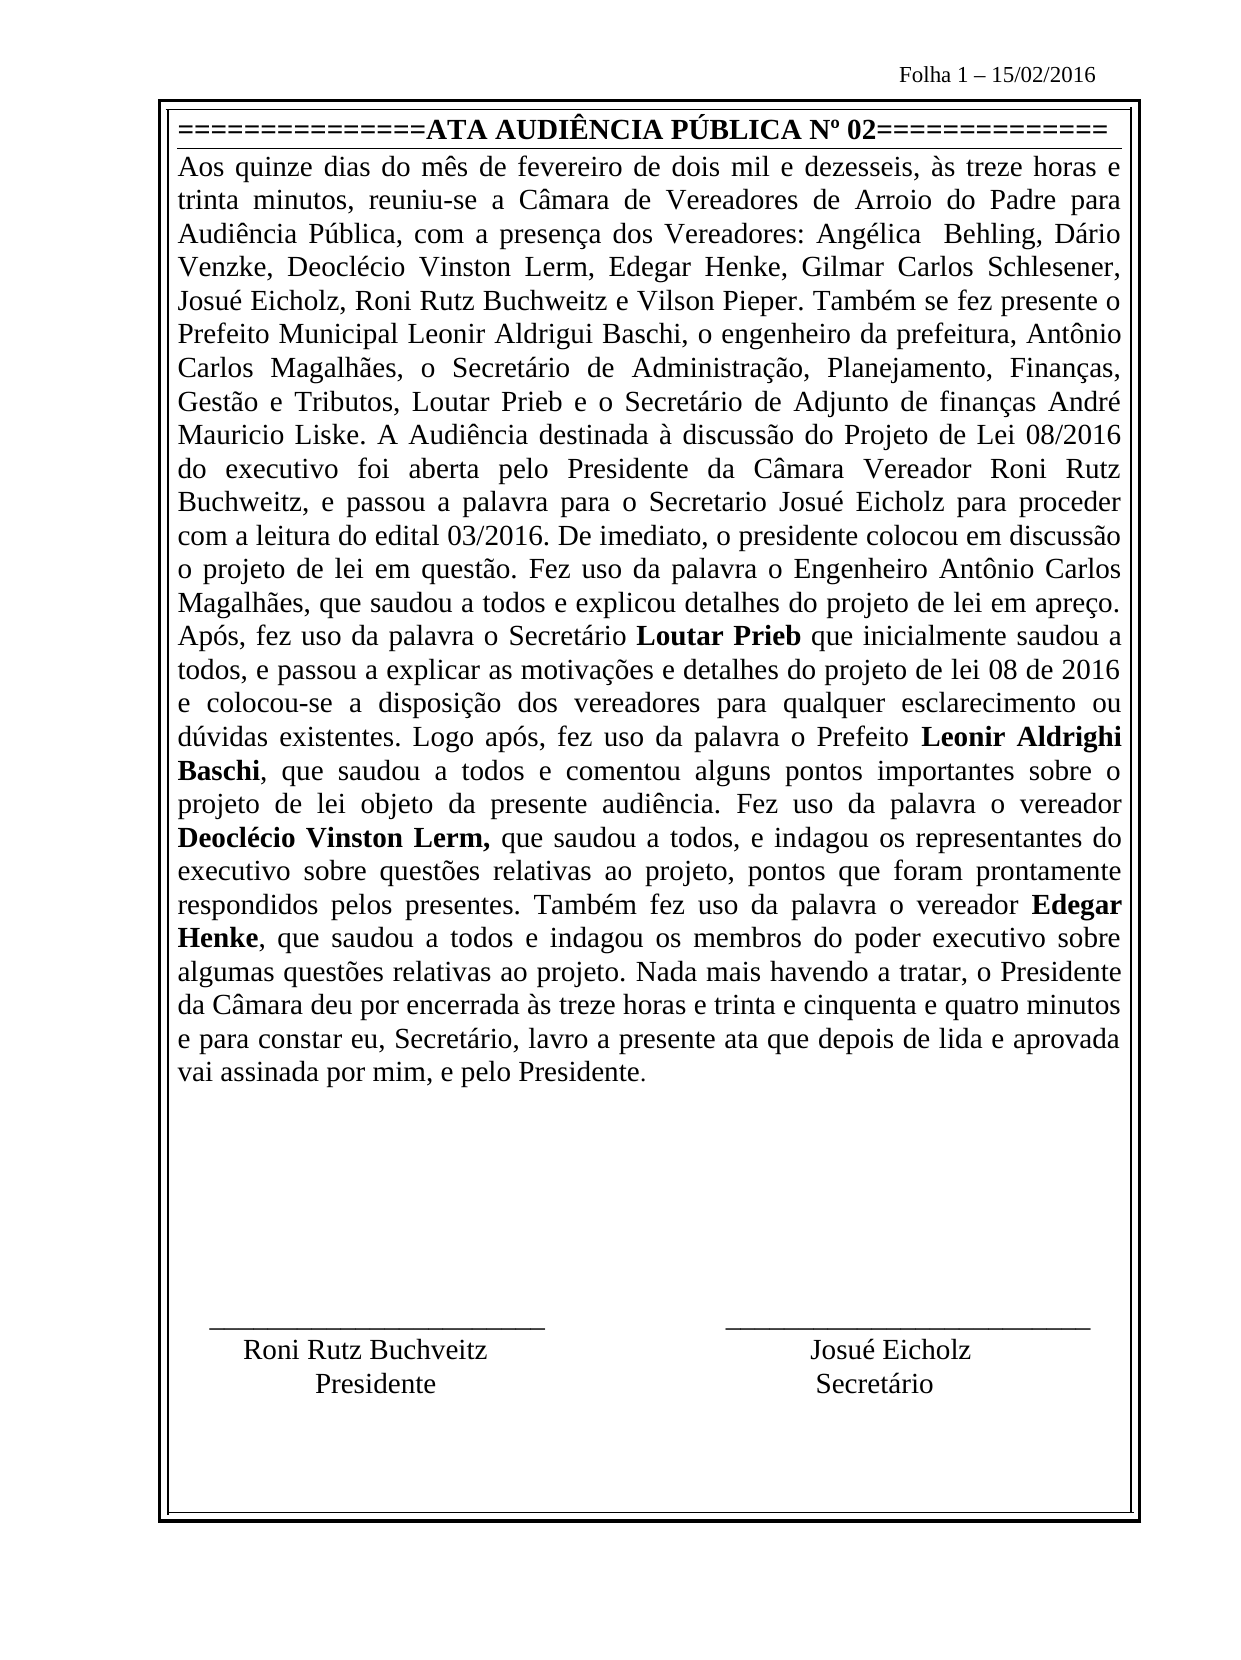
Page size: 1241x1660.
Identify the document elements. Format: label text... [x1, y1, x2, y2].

text _______________________ _________________________ [177, 1299, 1122, 1332]
text Roni Rutz Buchveitz Josué Eicholz [177, 1332, 1122, 1366]
text Presidente Secretário [177, 1366, 1122, 1399]
text ===============ATA AUDIÊNCIA PÚBLICA Nº 02============== [177, 112, 1122, 148]
text Aos quinze dias do mês de fevereiro de dois mil e dezesseis, às treze horas e trinta minutos, reuniu-se a Câmara de Vereadores de Arroio do Padre para Audiência Pública, com a presença dos Vereadores: Angélica Behling, Dário Venzke, Deoclécio Vinston Lerm, Edegar Henke, Gilmar Carlos Schlesener, Josué Eicholz, Roni Rutz Buchweitz e Vilson Pieper. Também se fez presente o Prefeito Municipal Leonir Aldrigui Baschi, o engenheiro da prefeitura, Antônio Carlos Magalhães, o Secretário de Administração, Planejamento, Finanças, Gestão e Tributos, Loutar Prieb e o Secretário de Adjunto de finanças André Mauricio Liske. A Audiência destinada à discussão do Projeto de Lei 08/2016 do executivo foi aberta pelo Presidente da Câmara Vereador Roni Rutz Buchweitz, e passou a palavra para o Secretario Josué Eicholz para proceder com a leitura do edital 03/2016. De imediato, o presidente colocou em discussão o projeto de lei em questão. Fez uso da palavra o Engenheiro Antônio Carlos Magalhães, que saudou a todos e explicou detalhes do projeto de lei em apreço. Após, fez uso da palavra o Secretário Loutar Prieb que inicialmente saudou a todos, e passou a explicar as motivações e detalhes do projeto de lei 08 de 2016 e colocou-se a disposição dos vereadores para qualquer esclarecimento ou dúvidas existentes. Logo após, fez uso da palavra o Prefeito Leonir Aldrighi Baschi, que saudou a todos e comentou alguns pontos importantes sobre o projeto de lei objeto da presente audiência. Fez uso da palavra o vereador Deoclécio Vinston Lerm, que saudou a todos, e indagou os representantes do executivo sobre questões relativas ao projeto, pontos que foram prontamente respondidos pelos presentes. Também fez uso da palavra o vereador Edegar Henke, que saudou a todos e indagou os membros do poder executivo sobre algumas questões relativas ao projeto. Nada mais havendo a tratar, o Presidente da Câmara deu por encerrada às treze horas e trinta e cinquenta e quatro minutos e para constar eu, Secretário, lavro a presente ata que depois de lida e aprovada vai assinada por mim, e pelo Presidente. [177, 149, 1122, 1088]
